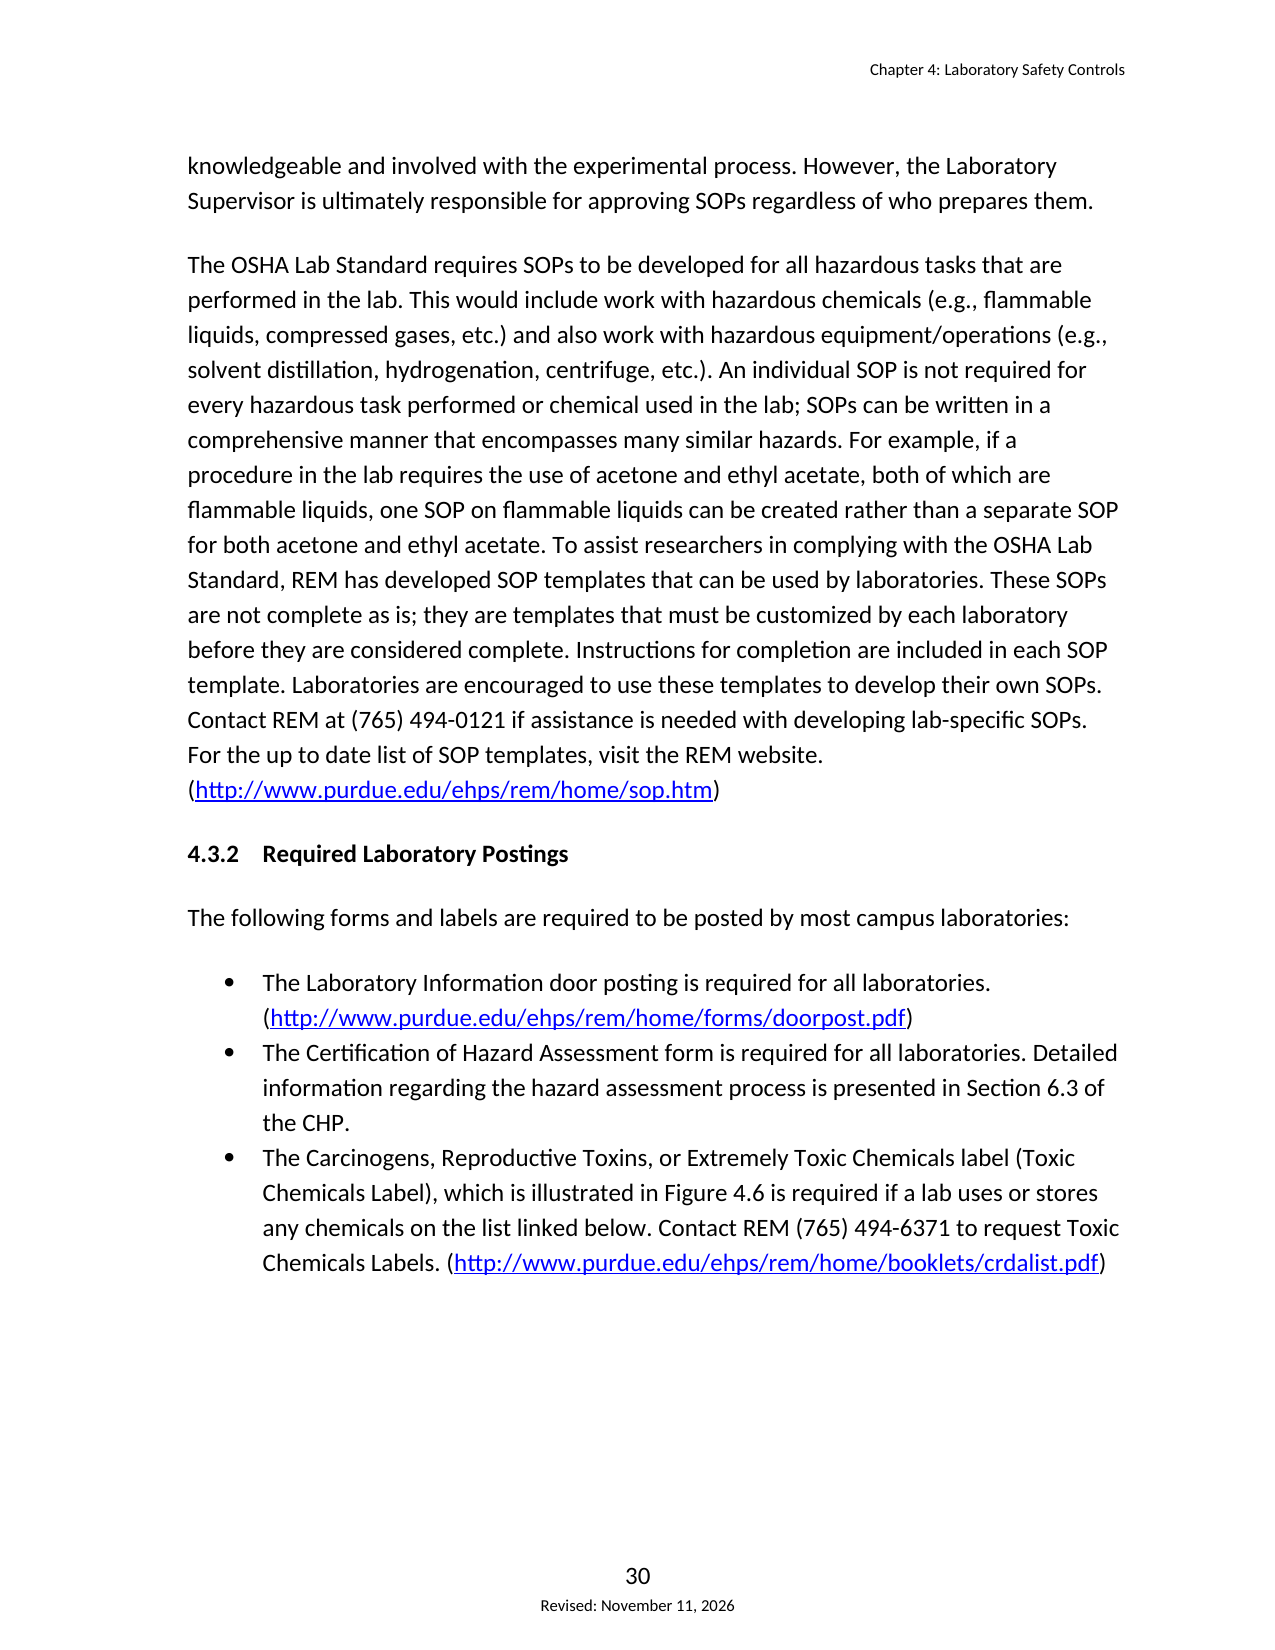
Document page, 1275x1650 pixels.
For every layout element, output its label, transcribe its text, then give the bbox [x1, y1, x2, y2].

text The following forms and labels are required to be posted by most campus laboratories: [187, 902, 1125, 933]
list The Carcinogens, Reproductive Toxins, or Extremely Toxic Chemicals label (Toxic Chemicals Label), which is illustrated in Figure 4.6 is required if a lab uses or stores any chemicals on the list linked below. Contact REM (765) 494-6371 to request Toxic Chemicals Labels. (http://www.purdue.edu/ehps/rem/home/booklets/crdalist.pdf) [225, 1142, 1125, 1277]
list The Certification of Hazard Assessment form is required for all laboratories. Detailed information regarding the hazard assessment process is presented in Section 6.3 of the CHP. [225, 1037, 1125, 1137]
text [187, 150, 1125, 216]
subtitle Required Laboratory Postings [187, 838, 1125, 869]
text The OSHA Lab Standard requires SOPs to be developed for all hazardous tasks that are performed in the lab. This would include work with hazardous chemicals (e.g., flammable liquids, compressed gases, etc.) and also work with hazardous equipment/operations (e.g., solvent distillation, hydrogenation, centrifuge, etc.). An individual SOP is not required for every hazardous task performed or chemical used in the lab; SOPs can be written in a comprehensive manner that encompasses many similar hazards. For example, if a procedure in the lab requires the use of acetone and ethyl acetate, both of which are flammable liquids, one SOP on flammable liquids can be created rather than a separate SOP for both acetone and ethyl acetate. To assist researchers in complying with the OSHA Lab Standard, REM has developed SOP templates that can be used by laboratories. These SOPs are not complete as is; they are templates that must be customized by each laboratory before they are considered complete. Instructions for completion are included in each SOP template. Laboratories are encouraged to use these templates to develop their own SOPs. Contact REM at (765) 494-0121 if assistance is needed with developing lab-specific SOPs. For the up to date list of SOP templates, visit the REM website. (http://www.purdue.edu/ehps/rem/home/sop.htm) [187, 249, 1125, 805]
list The Laboratory Information door posting is required for all laboratories. (http://www.purdue.edu/ehps/rem/home/forms/doorpost.pdf) [225, 967, 1125, 1032]
